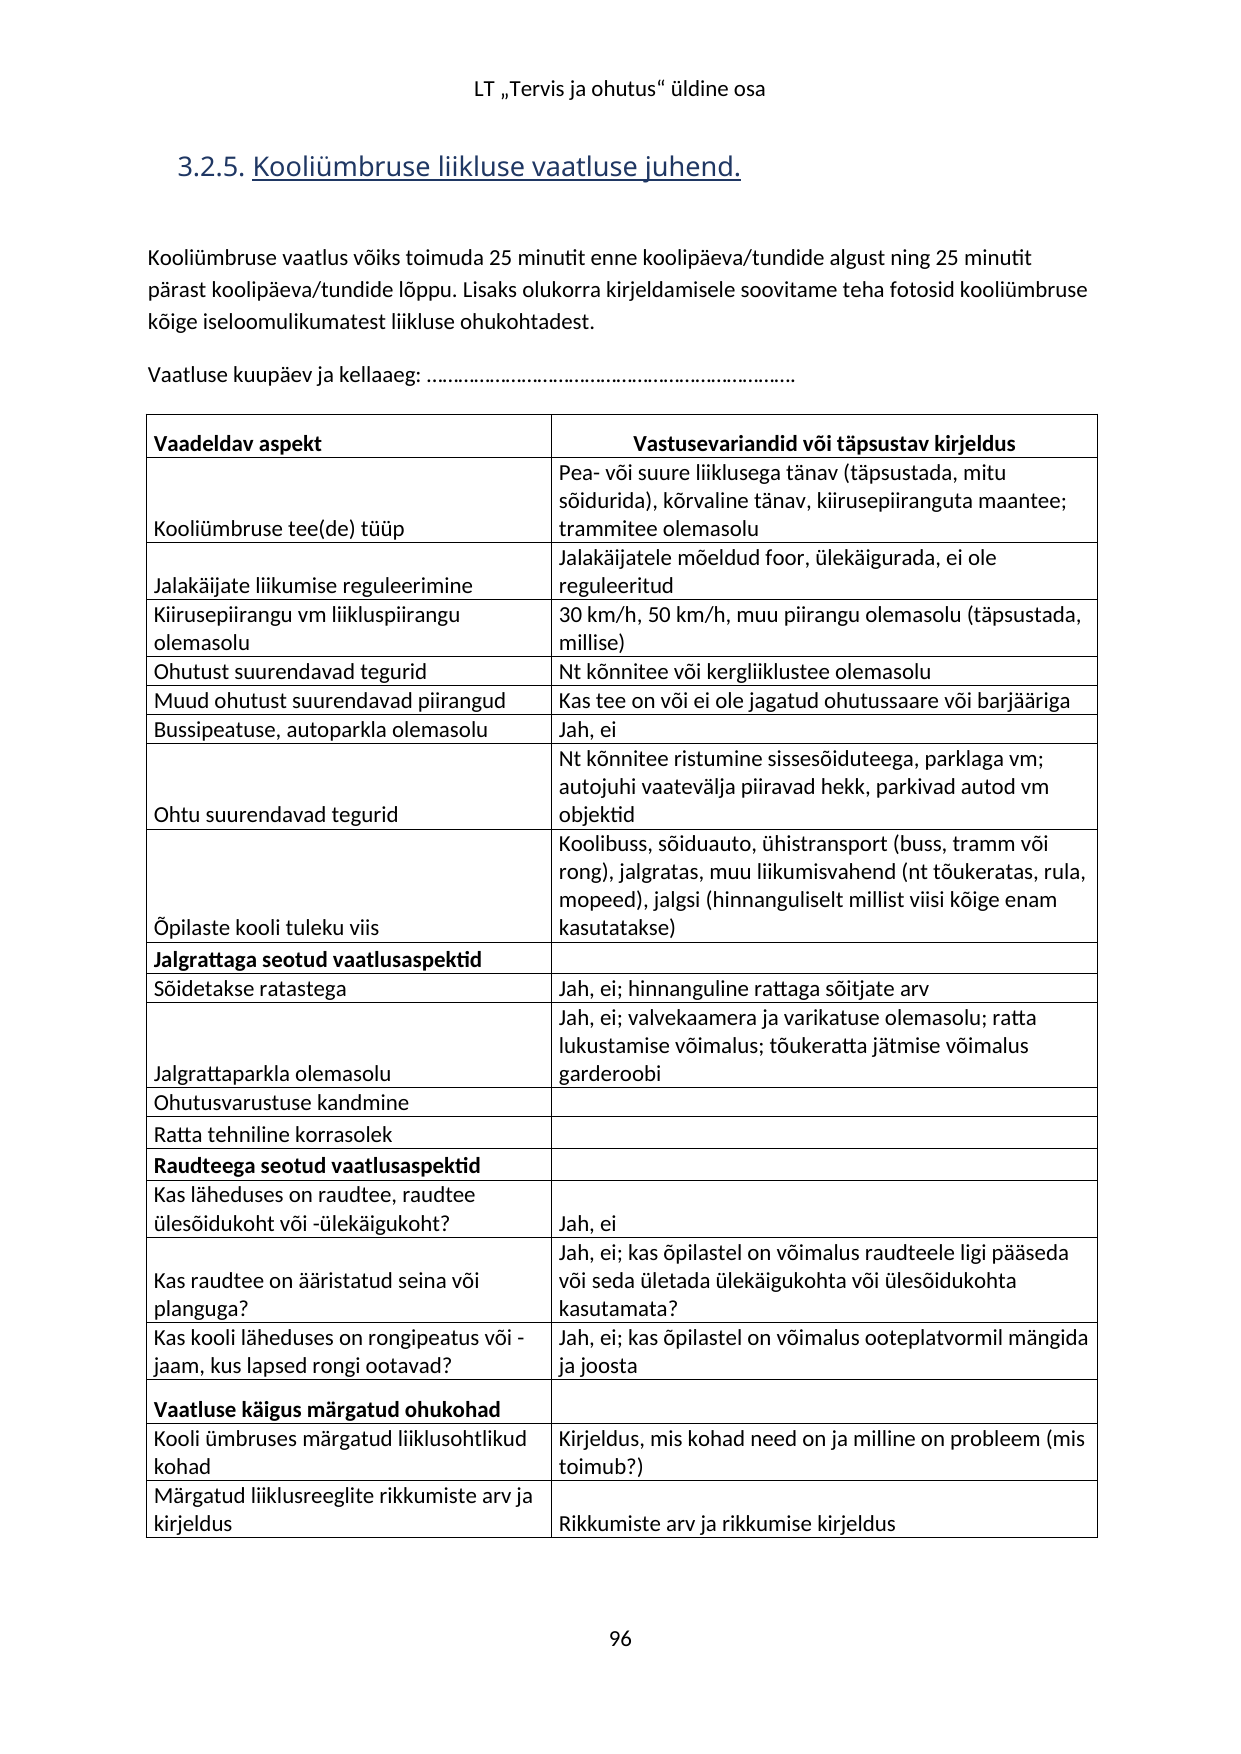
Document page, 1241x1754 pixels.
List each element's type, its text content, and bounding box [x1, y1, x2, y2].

table_cell Kas läheduses on raudtee, raudtee ülesõidukoht või -ülekäigukoht? [147, 1181, 551, 1237]
table_cell Muud ohutust suurendavad piirangud [147, 686, 551, 714]
table_cell Kooli ümbruses märgatud liiklusohtlikud kohad [147, 1424, 551, 1480]
table_cell Bussipeatuse, autoparkla olemasolu [147, 715, 551, 743]
table_cell Nt kõnnitee või kergliiklustee olemasolu [552, 657, 1097, 685]
table_cell [552, 1088, 1097, 1116]
table_cell Raudteega seotud vaatlusaspektid [147, 1149, 551, 1179]
table_cell Ohtu suurendavad tegurid [147, 744, 551, 828]
table_cell Jalakäijatele mõeldud foor, ülekäigurada, ei ole reguleeritud [552, 543, 1097, 599]
table_cell Kirjeldus, mis kohad need on ja milline on probleem (mis toimub?) [552, 1424, 1097, 1480]
table_cell Märgatud liiklusreeglite rikkumiste arv ja kirjeldus [147, 1481, 551, 1537]
table_cell Jah, ei; hinnanguline rattaga sõitjate arv [552, 974, 1097, 1002]
table_cell 30 km/h, 50 km/h, muu piirangu olemasolu (täpsustada, millise) [552, 600, 1097, 656]
table_cell Jah, ei; kas õpilastel on võimalus ooteplatvormil mängida ja joosta [552, 1323, 1097, 1379]
table_cell [552, 943, 1097, 973]
table_cell Ratta tehniline korrasolek [147, 1117, 551, 1148]
table_cell Kas kooli läheduses on rongipeatus või -jaam, kus lapsed rongi ootavad? [147, 1323, 551, 1379]
table_cell Jalgrattaga seotud vaatlusaspektid [147, 943, 551, 973]
table_cell Ohutust suurendavad tegurid [147, 657, 551, 685]
table_cell Kiirusepiirangu vm liikluspiirangu olemasolu [147, 600, 551, 656]
table_cell Jah, ei; valvekaamera ja varikatuse olemasolu; ratta lukustamise võimalus; tõukeratta jätmise võimalus garderoobi [552, 1003, 1097, 1087]
table_cell Jah, ei; kas õpilastel on võimalus raudteele ligi pääseda või seda ületada ülekäigukohta või ülesõidukohta kasutamata? [552, 1238, 1097, 1322]
table_cell Jalgrattaparkla olemasolu [147, 1003, 551, 1087]
table_cell Nt kõnnitee ristumine sissesõiduteega, parklaga vm; autojuhi vaatevälja piiravad hekk, parkivad autod vm objektid [552, 744, 1097, 828]
table_header Vastusevariandid või täpsustav kirjeldus [552, 415, 1097, 457]
text Kooliümbruse vaatlus võiks toimuda 25 minutit enne koolipäeva/tundide algust ning 25 minutit pärast koolipäeva/tundide lõppu. Lisaks olukorra kirjeldamisele soovitame teha fotosid kooliümbruse kõige iseloomulikumatest liikluse ohukohtadest. [148, 243, 1092, 336]
table_cell Ohutusvarustuse kandmine [147, 1088, 551, 1116]
subtitle Kooliümbruse liikluse vaatluse juhend. [177, 148, 1092, 184]
table_cell Kas tee on või ei ole jagatud ohutussaare või barjääriga [552, 686, 1097, 714]
table_cell Õpilaste kooli tuleku viis [147, 830, 551, 942]
table_cell Pea- või suure liiklusega tänav (täpsustada, mitu sõidurida), kõrvaline tänav, kiirusepiiranguta maantee; trammitee olemasolu [552, 458, 1097, 542]
table_cell Vaatluse käigus märgatud ohukohad [147, 1380, 551, 1423]
text Vaatluse kuupäev ja kellaaeg: ……………………………………………………………. [148, 361, 1092, 388]
table_header Vaadeldav aspekt [147, 415, 551, 457]
table_cell Rikkumiste arv ja rikkumise kirjeldus [552, 1481, 1097, 1537]
table_cell Kooliümbruse tee(de) tüüp [147, 458, 551, 542]
table_cell Kas raudtee on ääristatud seina või planguga? [147, 1238, 551, 1322]
table_cell [552, 1117, 1097, 1148]
table_cell Koolibuss, sõiduauto, ühistransport (buss, tramm või rong), jalgratas, muu liikumisvahend (nt tõukeratas, rula, mopeed), jalgsi (hinnanguliselt millist viisi kõige enam kasutatakse) [552, 830, 1097, 942]
table_cell Jah, ei [552, 715, 1097, 743]
table_cell Jalakäijate liikumise reguleerimine [147, 543, 551, 599]
table_cell [552, 1380, 1097, 1423]
table_cell Sõidetakse ratastega [147, 974, 551, 1002]
table_cell [552, 1149, 1097, 1179]
table_cell Jah, ei [552, 1181, 1097, 1237]
